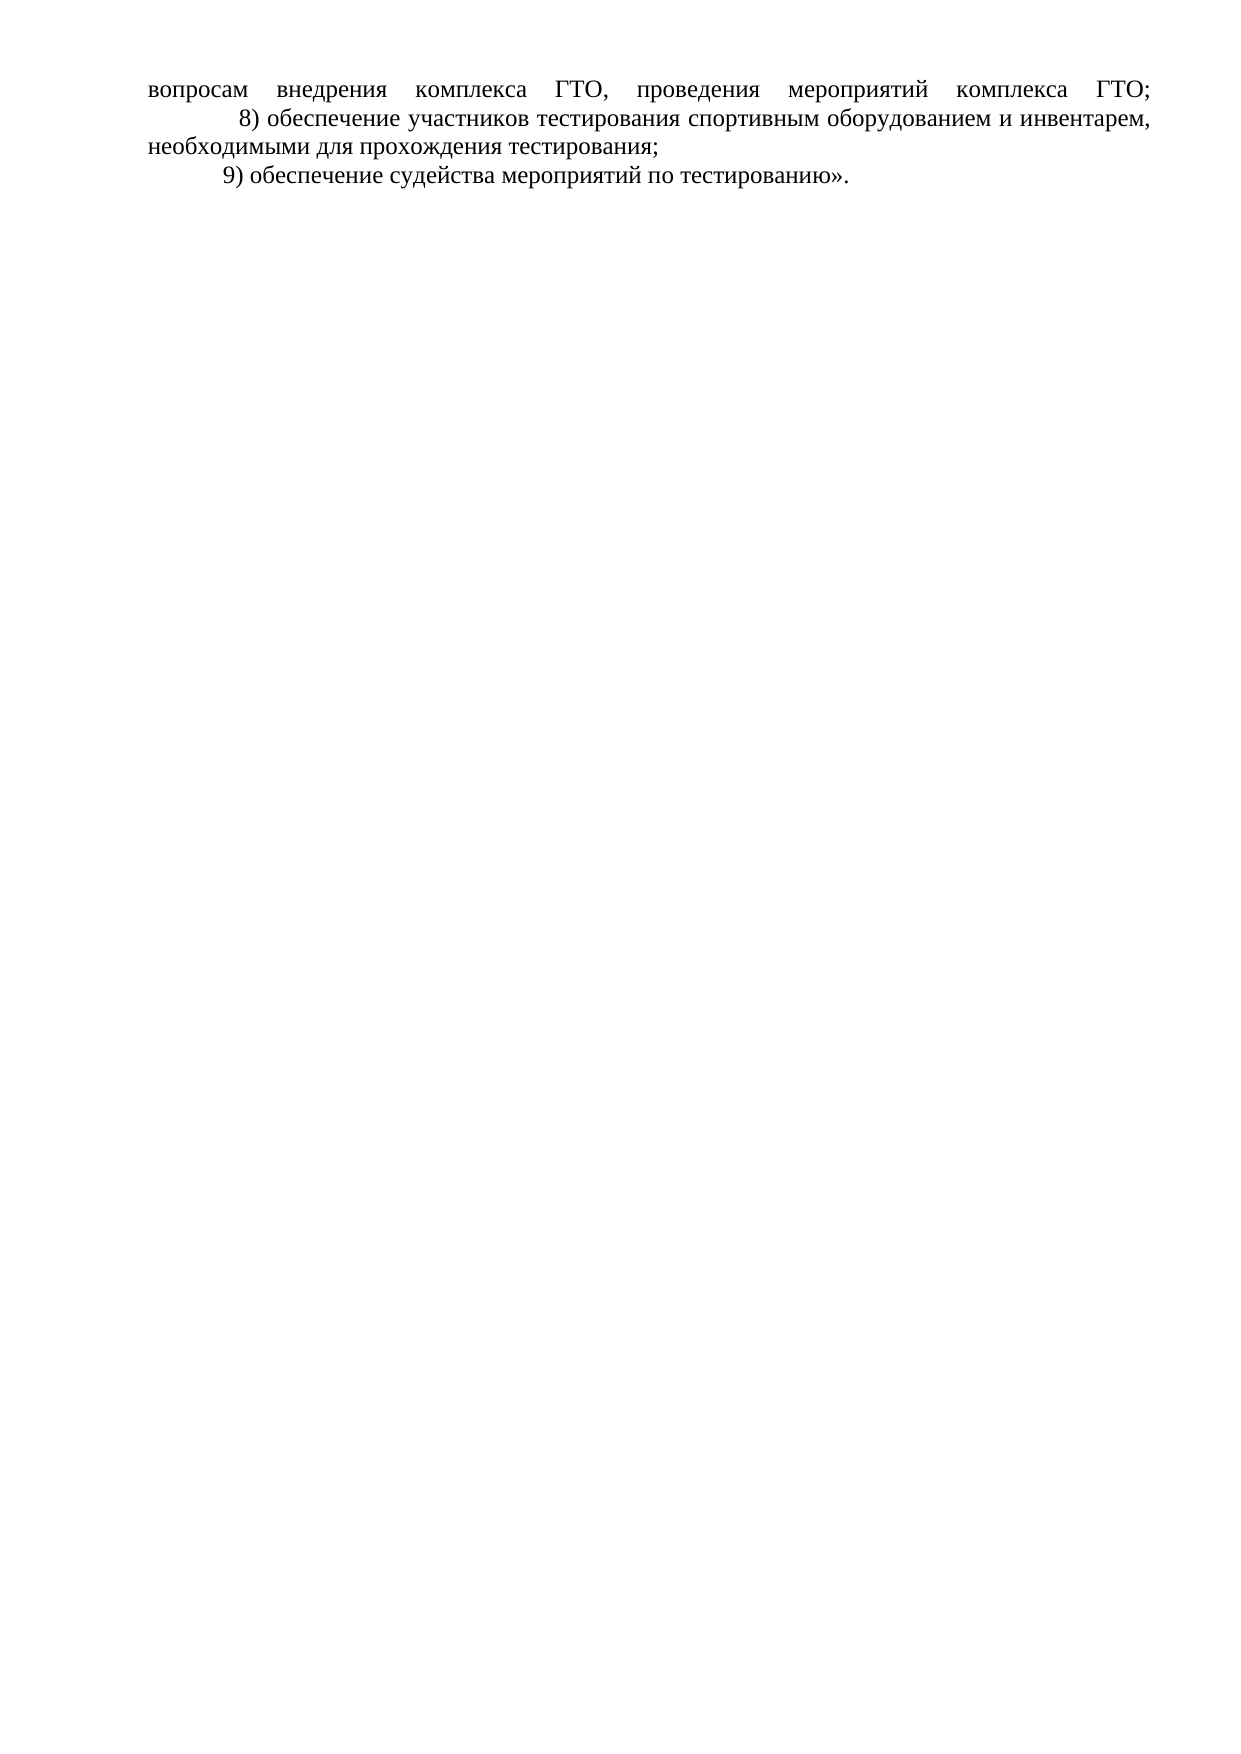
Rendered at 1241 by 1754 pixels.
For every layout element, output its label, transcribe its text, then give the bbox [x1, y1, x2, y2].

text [148, 74, 1152, 160]
text 9) обеспечение судейства мероприятий по тестированию». [148, 160, 1152, 189]
